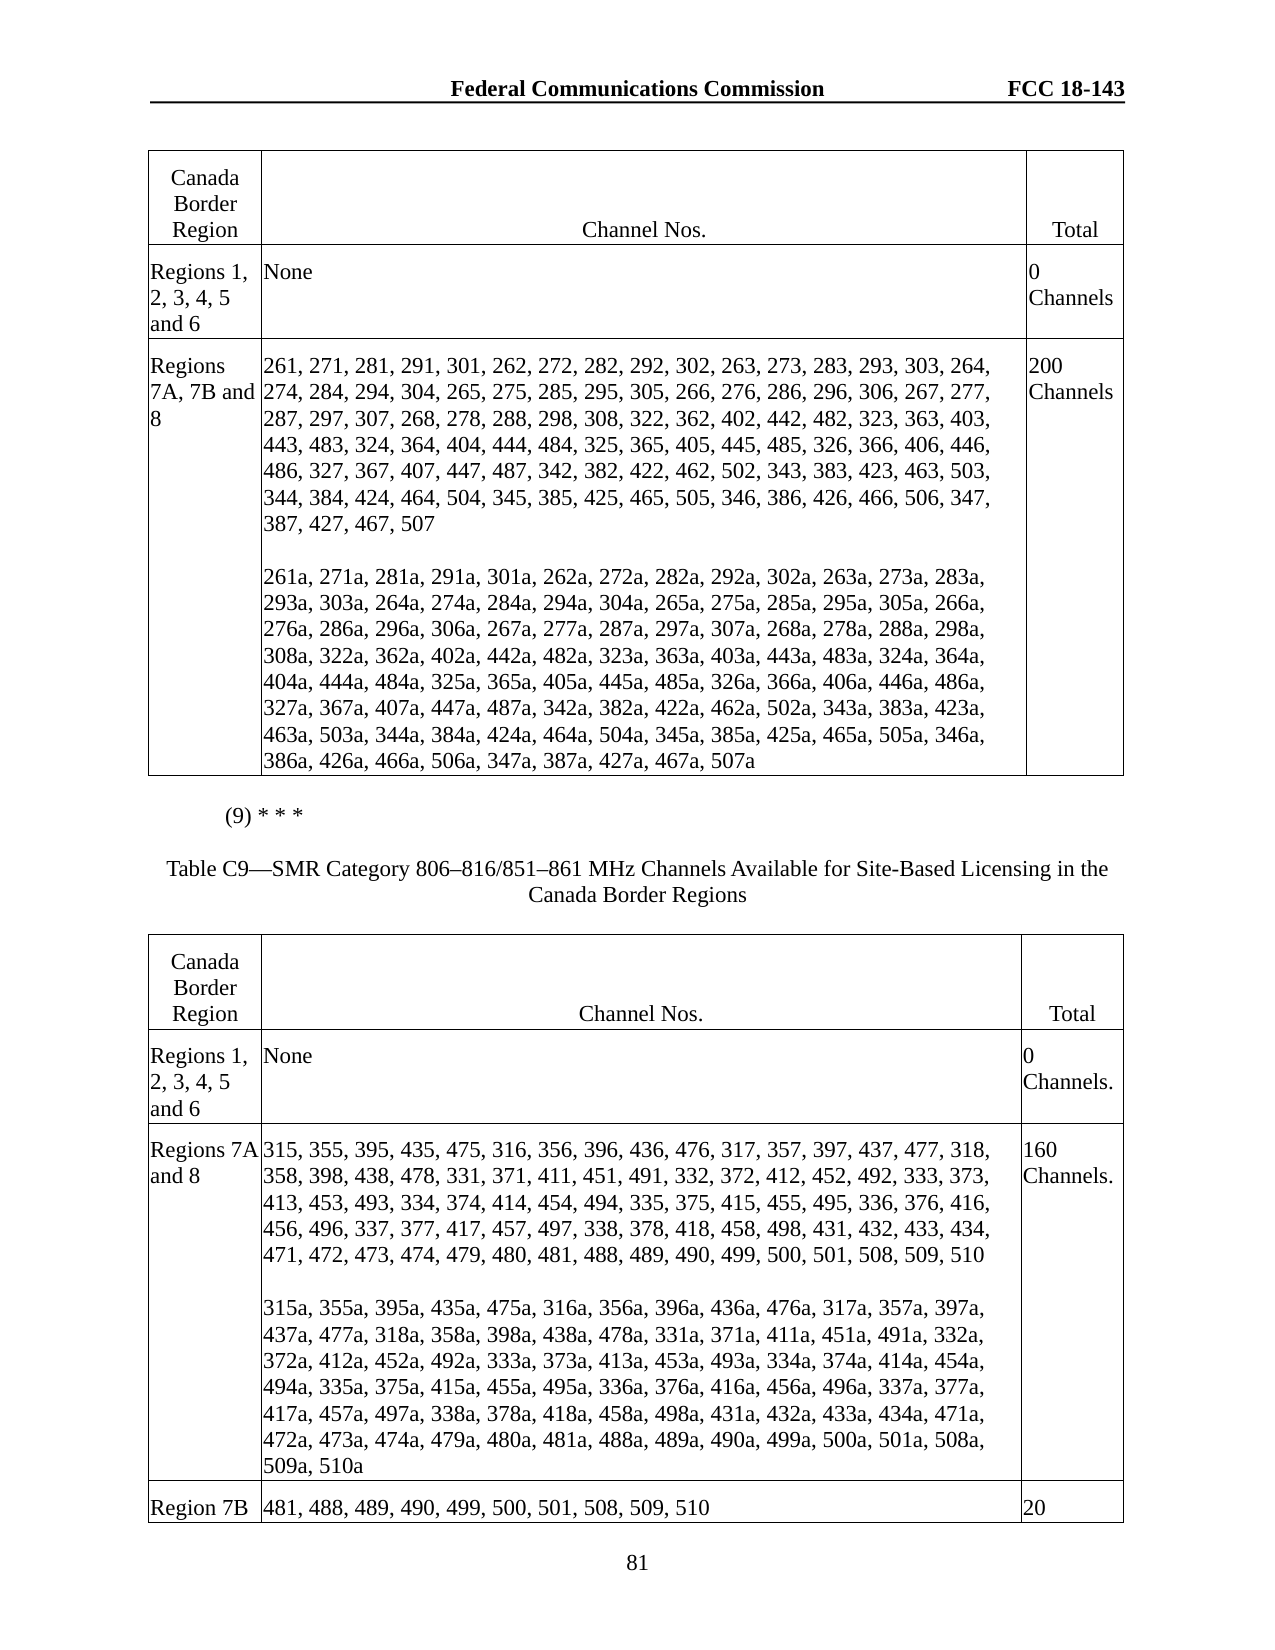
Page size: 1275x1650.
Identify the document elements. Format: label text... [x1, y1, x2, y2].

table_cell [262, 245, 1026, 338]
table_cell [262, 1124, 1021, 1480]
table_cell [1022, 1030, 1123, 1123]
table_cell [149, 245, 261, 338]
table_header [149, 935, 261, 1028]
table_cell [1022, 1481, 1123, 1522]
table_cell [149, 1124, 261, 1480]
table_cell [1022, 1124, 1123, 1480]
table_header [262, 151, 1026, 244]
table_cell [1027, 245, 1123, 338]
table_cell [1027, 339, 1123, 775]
text (9) * * * [225, 802, 1125, 829]
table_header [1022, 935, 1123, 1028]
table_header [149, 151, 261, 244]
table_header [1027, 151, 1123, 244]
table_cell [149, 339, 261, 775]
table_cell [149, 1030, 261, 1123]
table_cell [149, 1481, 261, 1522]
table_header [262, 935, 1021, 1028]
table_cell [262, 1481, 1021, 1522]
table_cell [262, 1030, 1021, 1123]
text Table C9—SMR Category 806–816/851–861 MHz Channels Available for Site-Based Licensing in the Canada Border Regions [150, 855, 1125, 908]
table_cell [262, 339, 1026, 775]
